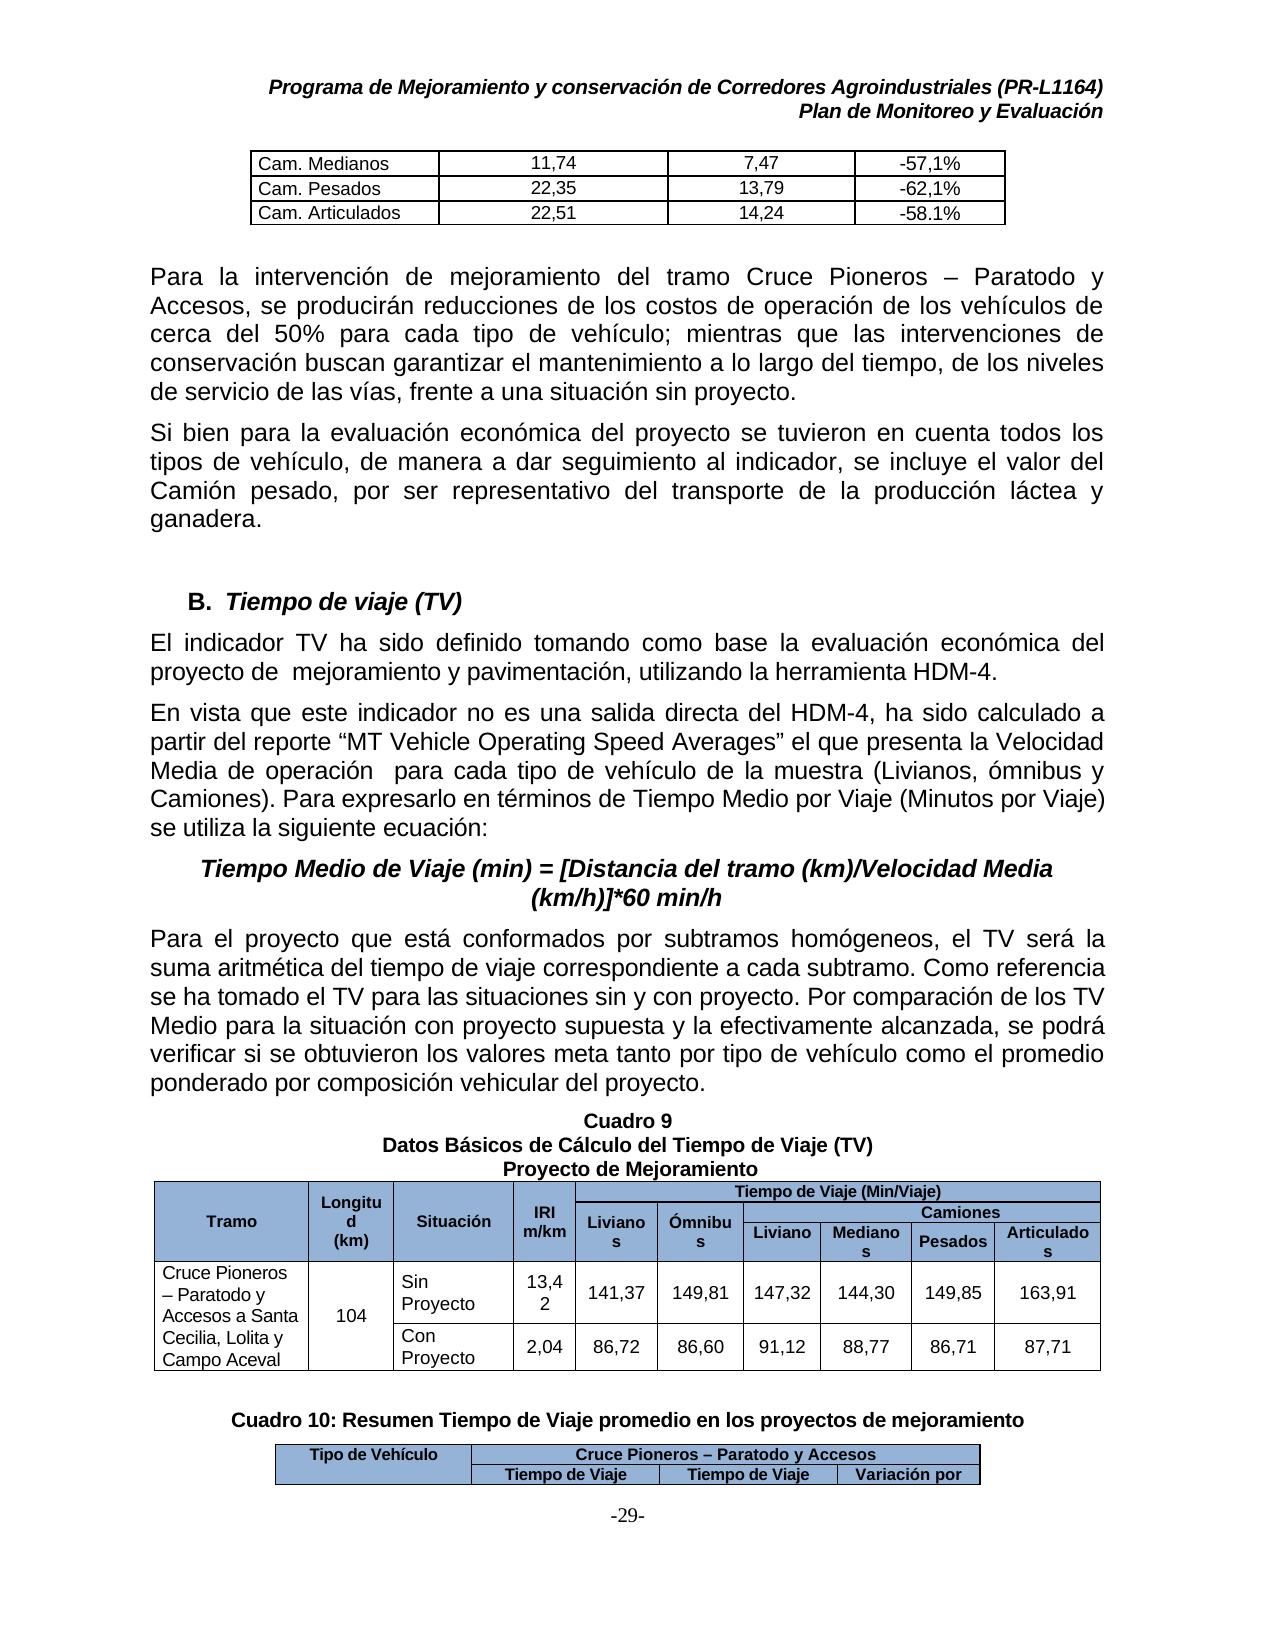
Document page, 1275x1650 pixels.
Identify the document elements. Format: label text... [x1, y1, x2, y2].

table_cell 163,91 [995, 1262, 1100, 1323]
table_header IRI m/km [514, 1182, 575, 1261]
table_cell 14,24 [669, 202, 854, 224]
table_cell 87,71 [995, 1324, 1100, 1370]
table_cell Sin Proyecto [394, 1262, 513, 1323]
list Datos Básicos de Cálculo del Tiempo de Viaje (TV) [150, 1133, 1106, 1157]
table_cell 2,04 [514, 1324, 575, 1370]
text Si bien para la evaluación económica del proyecto se tuvieron en cuenta todos los tipos de vehículo, de manera a dar seguimiento al indicador, se incluye el valor del Camión pesado, por ser representativo del transporte de la producción láctea y ganadera. [150, 418, 1106, 533]
list En vista que este indicador no es una salida directa del HDM-4, ha sido calculado a partir del reporte “MT Vehicle Operating Speed Averages” el que presenta la Velocidad Media de operación para cada tipo de vehículo de la muestra (Livianos, ómnibus y Camiones). Para expresarlo en términos de Tiempo Medio por Viaje (Minutos por Viaje) se utiliza la siguiente ecuación: [150, 698, 1106, 842]
table_cell 22,51 [440, 202, 667, 224]
table_cell -57,1% [856, 152, 1004, 175]
table_cell 13,42 [514, 1262, 575, 1323]
table_cell 22,35 [440, 177, 667, 199]
text Para la intervención de mejoramiento del tramo Cruce Pioneros – Paratodo y Accesos, se producirán reducciones de los costos de operación de los vehículos de cerca del 50% para cada tipo de vehículo; mientras que las intervenciones de conservación buscan garantizar el mantenimiento a lo largo del tiempo, de los niveles de servicio de las vías, frente a una situación sin proyecto. [150, 262, 1106, 406]
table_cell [838, 1465, 979, 1484]
table_cell Medianos [821, 1223, 911, 1261]
list Tiempo Medio de Viaje (min) = [Distancia del tramo (km)/Velocidad Media (km/h)]*60 min/h [150, 854, 1106, 912]
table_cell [660, 1465, 837, 1484]
list Proyecto de Mejoramiento [150, 1157, 1106, 1181]
table_header Tiempo de Viaje (Min/Viaje) [576, 1182, 1100, 1201]
table_cell 86,71 [912, 1324, 994, 1370]
table_cell [744, 1203, 821, 1222]
table_cell Articulados [995, 1223, 1100, 1261]
table_cell 88,77 [821, 1324, 911, 1370]
table_header Tramo [155, 1182, 308, 1261]
table_cell 149,81 [658, 1262, 743, 1323]
table_cell 13,79 [669, 177, 854, 199]
list Para el proyecto que está conformados por subtramos homógeneos, el TV será la suma aritmética del tiempo de viaje correspondiente a cada subtramo. Como referencia se ha tomado el TV para las situaciones sin y con proyecto. Por comparación de los TV Medio para la situación con proyecto supuesta y la efectivamente alcanzada, se podrá verificar si se obtuvieron los valores meta tanto por tipo de vehículo como el promedio ponderado por composición vehicular del proyecto. [150, 924, 1106, 1097]
table_cell -58.1% [856, 202, 1004, 224]
table_cell 11,74 [440, 152, 667, 175]
table_cell Cam. Medianos [252, 152, 438, 175]
table_cell -62,1% [856, 177, 1004, 199]
text Cuadro 10: Resumen Tiempo de Viaje promedio en los proyectos de mejoramiento [150, 1407, 1106, 1431]
table_cell Liviano [744, 1223, 820, 1261]
table_cell 149,85 [912, 1262, 994, 1323]
table_cell Cruce Pioneros – Paratodo y Accesos a Santa Cecilia, Lolita y Campo Aceval [155, 1262, 308, 1370]
table_cell 104 [309, 1262, 393, 1370]
table_cell Camiones [821, 1203, 1100, 1222]
table_cell 147,32 [744, 1262, 820, 1323]
table_cell Cam. Pesados [252, 177, 438, 199]
table_header Situación [394, 1182, 513, 1261]
table_cell Livianos [576, 1203, 657, 1261]
table_cell Ómnibus [658, 1203, 743, 1261]
table_header Longitud (km) [309, 1182, 393, 1261]
table_cell 144,30 [821, 1262, 911, 1323]
table_cell Con Proyecto [394, 1324, 513, 1370]
table_cell 7,47 [669, 152, 854, 175]
table_cell 91,12 [744, 1324, 820, 1370]
table_cell 86,60 [658, 1324, 743, 1370]
list Tiempo de viaje (TV) [187, 587, 1106, 616]
list Cuadro 9 [150, 1109, 1106, 1133]
table_cell 86,72 [576, 1324, 657, 1370]
table_header Tipo de Vehículo [276, 1445, 471, 1484]
table_cell Cam. Articulados [252, 202, 438, 224]
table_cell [472, 1465, 659, 1484]
table_header Cruce Pioneros – Paratodo y Accesos [472, 1445, 979, 1464]
list El indicador TV ha sido definido tomando como base la evaluación económica del proyecto de mejoramiento y pavimentación, utilizando la herramienta HDM-4. [150, 628, 1106, 686]
table_cell 141,37 [576, 1262, 657, 1323]
table_cell Pesados [912, 1223, 994, 1261]
